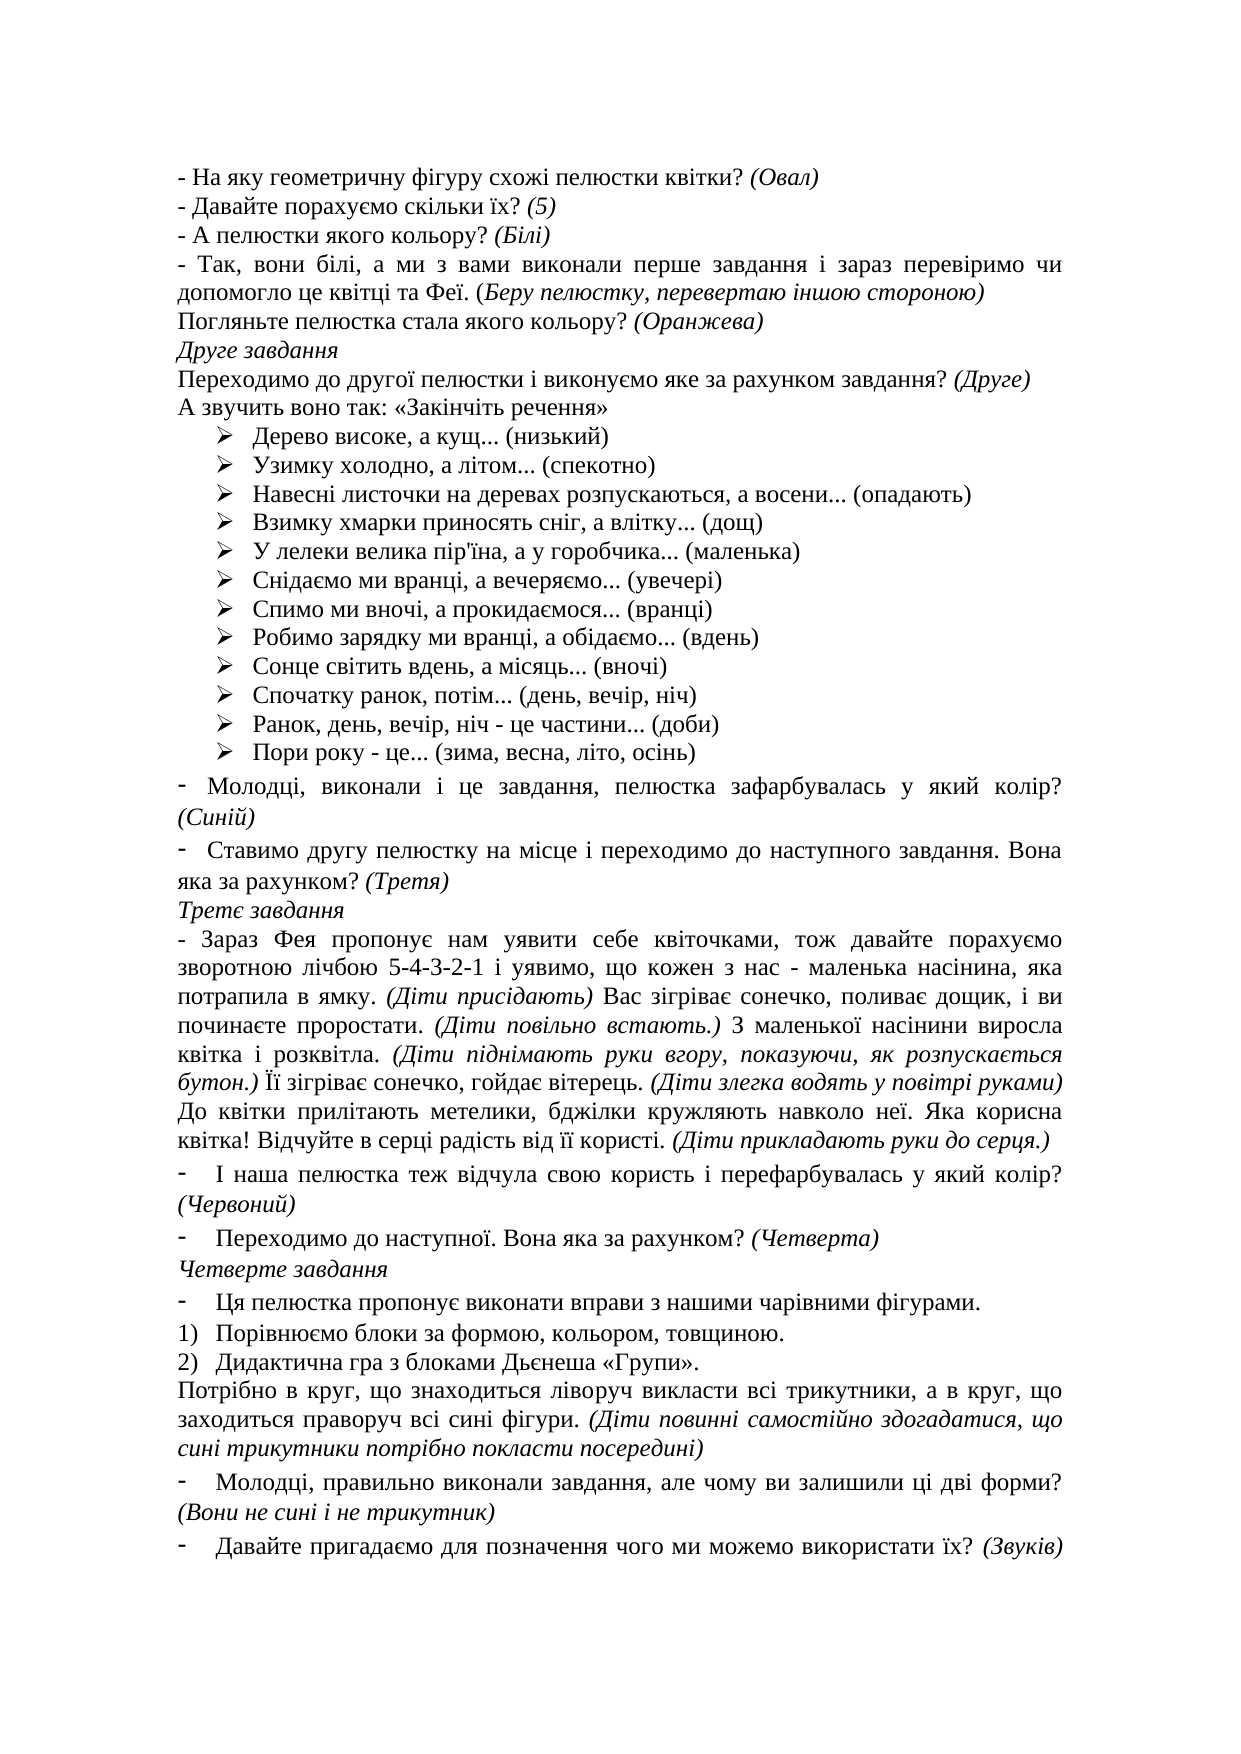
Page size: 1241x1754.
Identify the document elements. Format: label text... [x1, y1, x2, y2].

list Порівнюємо блоки за формою, кольором, товщиною. [177, 1318, 1063, 1347]
list Третє завдання [177, 895, 1063, 924]
list Снідаємо ми вранці, а вечеряємо... (увечері) [215, 565, 1063, 594]
text Потрібно в круг, що знаходиться ліворуч викласти всі трикутники, а в круг, що заходиться праворуч всі сині фігури. (Діти повинні самостійно здогадатися, що сині трикутники потрібно покласти посередині) [177, 1376, 1063, 1462]
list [177, 1526, 1063, 1562]
list Дерево високе, а кущ... (низький) [215, 421, 1063, 450]
text Переходимо до другої пелюстки і виконуємо яке за рахунком завдання? (Друге) [177, 364, 1063, 392]
text - Так, вони білі, а ми з вами виконали перше завдання і зараз перевіримо чи допомогло це квітці та Феї. (Беру пелюстку, перевертаю іншою стороною) [177, 249, 1063, 306]
list Сонце світить вдень, а місяць... (вночі) [215, 651, 1063, 680]
text - Зараз Фея пропонує нам уявити себе квіточками, тож давайте порахуємо зворотною лічбою 5-4-3-2-1 і уявимо, що кожен з нас - маленька насінина, яка потрапила в ямку. (Діти присідають) Вас зігріває сонечко, поливає дощик, і ви починаєте проростати. (Діти повільно встають.) З маленької насінини виросла квітка і розквітла. (Діти піднімають руки вгору, показуючи, як розпускається бутон.) Її зігріває сонечко, гойдає вітерець. (Діти злегка водять у повітрі руками) До квітки прилітають метелики, бджілки кружляють навколо неї. Яка корисна квітка! Відчуйте в серці радість від її користі. (Діти прикладають руки до серця.) [177, 924, 1063, 1154]
list Робимо зарядку ми вранці, а обідаємо... (вдень) [215, 622, 1063, 651]
text А звучить воно так: «Закінчіть речення» [177, 392, 1063, 421]
list Ранок, день, вечір, ніч - це частини... (доби) [215, 709, 1063, 737]
text Четверте завдання [177, 1254, 1063, 1282]
list Молодці, виконали і це завдання, пелюстка зафарбувалась у який колір? (Синій) [177, 766, 1063, 831]
text Погляньте пелюстка стала якого кольору? (Оранжева) [177, 306, 1063, 335]
text - А пелюстки якого кольору? (Білі) [177, 220, 1063, 249]
list Навесні листочки на деревах розпускаються, а восени... (опадають) [215, 479, 1063, 507]
list Спимо ми вночі, а прокидаємося... (вранці) [215, 594, 1063, 622]
list Дидактична гра з блоками Дьєнеша «Групи». [177, 1347, 1063, 1376]
list Взимку хмарки приносять сніг, а влітку... (дощ) [215, 507, 1063, 536]
text - Давайте порахуємо скільки їх? (5) [177, 191, 1063, 220]
list У лелеки велика пір'їна, а у горобчика... (маленька) [215, 536, 1063, 565]
list Переходимо до наступної. Вона яка за рахунком? (Четверта) [177, 1218, 1063, 1254]
list Узимку холодно, а літом... (спекотно) [215, 450, 1063, 479]
text - На яку геометричну фігуру схожі пелюстки квітки? (Овал) [177, 162, 1063, 191]
list Ця пелюстка пропонує виконати вправи з нашими чарівними фігурами. [177, 1282, 1063, 1318]
list Молодці, правильно виконали завдання, але чому ви залишили ці дві форми? (Вони не сині і не трикутник) [177, 1462, 1063, 1526]
text Друге завдання [177, 335, 1063, 364]
list Ставимо другу пелюстку на місце і переходимо до наступного завдання. Вона яка за рахунком? (Третя) [177, 831, 1063, 895]
list Спочатку ранок, потім... (день, вечір, ніч) [215, 680, 1063, 709]
list Пори року - це... (зима, весна, літо, осінь) [215, 737, 1063, 766]
list І наша пелюстка теж відчула свою користь і перефарбувалась у який колір? (Червоний) [177, 1154, 1063, 1218]
